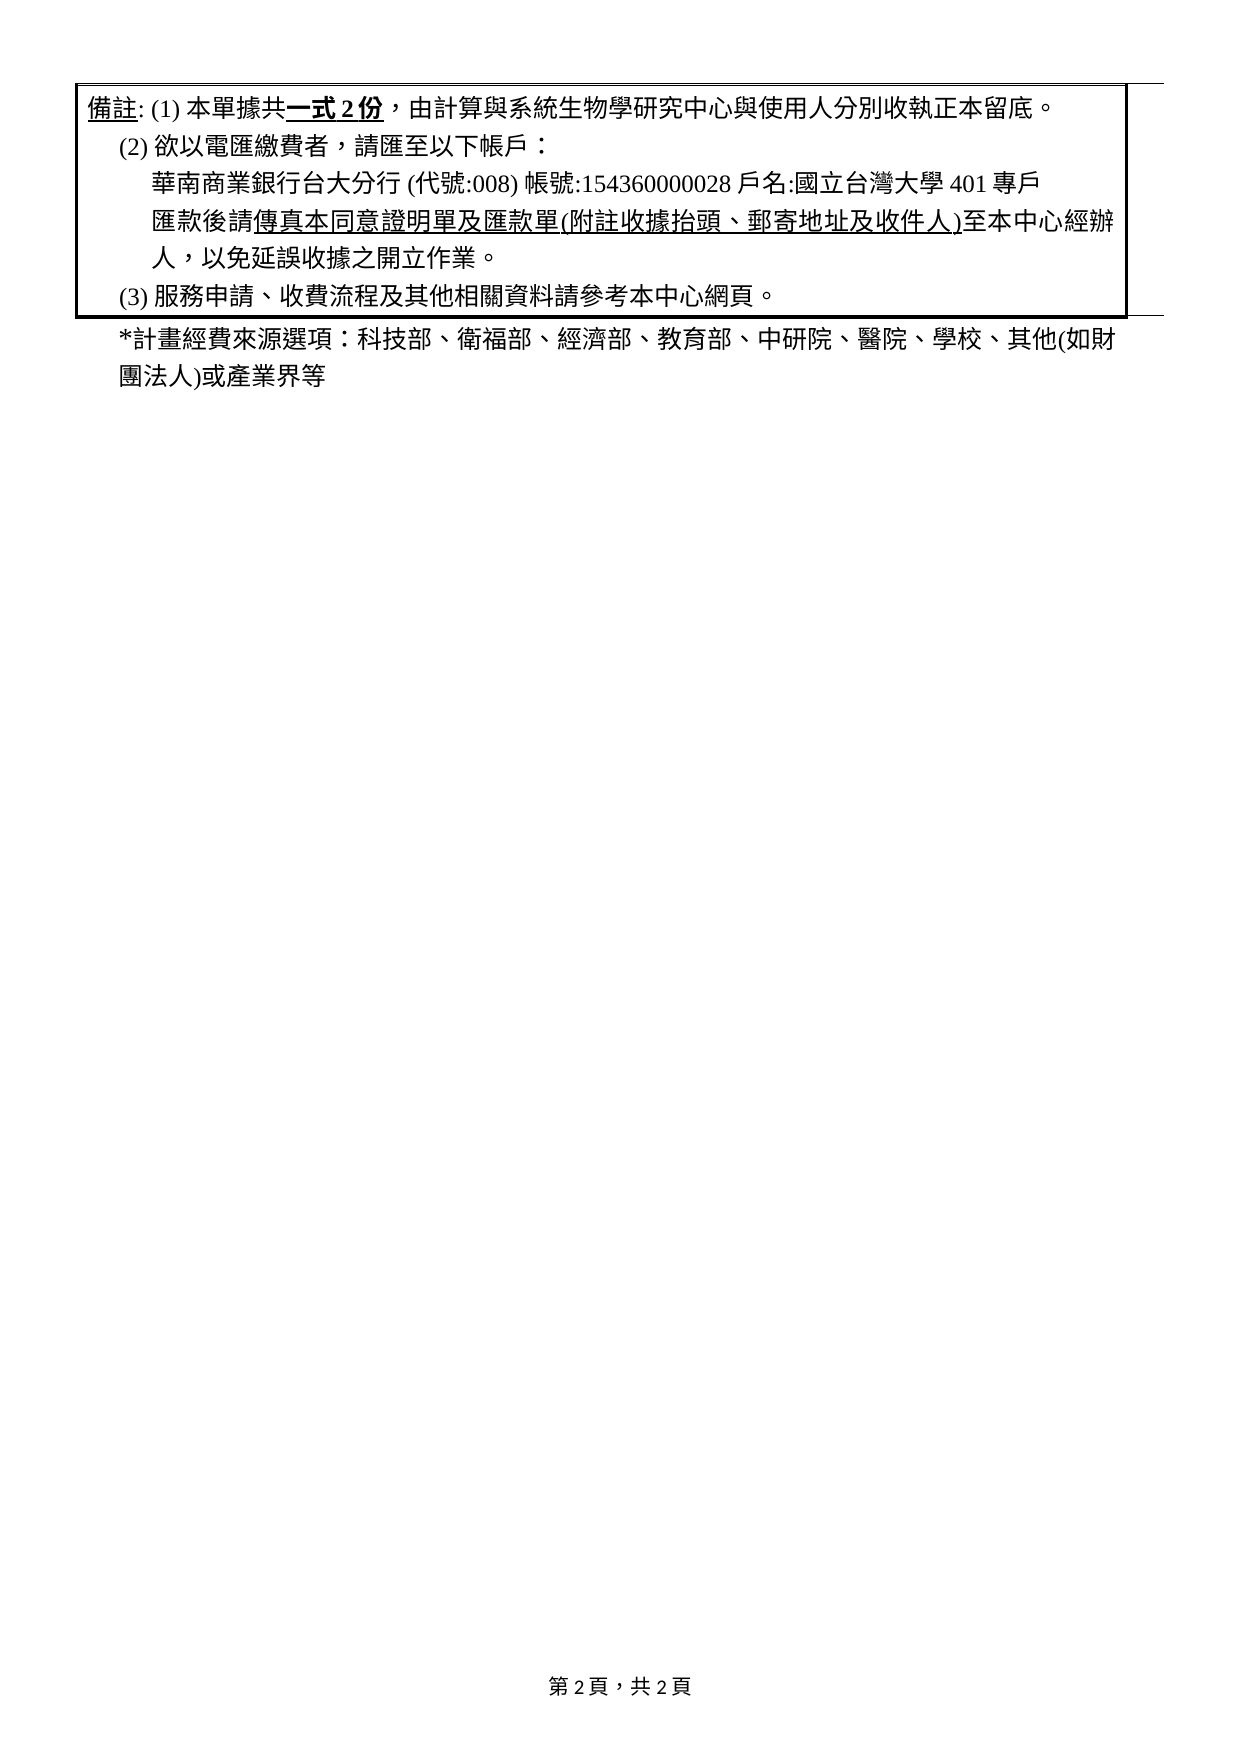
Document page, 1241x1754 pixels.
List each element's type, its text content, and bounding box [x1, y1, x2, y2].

table_cell 備註: (1) 本單據共一式2份，由計算與系統生物學研究中心與使用人分別收執正本留底。 (2) 欲以電匯繳費者，請匯至以下帳戶： 華南商業銀行台大分行 (代號:008) 帳號:154360000028 戶名:國立台灣大學401專戶 匯款後請傳真本同意證明單及匯款單(附註收據抬頭、郵寄地址及收件人)至本中心經辦人，以免延誤收據之開立作業。 (3) 服務申請、收費流程及其他相關資料請參考本中心網頁。 [78, 86, 1125, 315]
text *計畫經費來源選項：科技部、衛福部、經濟部、教育部、中研院、醫院、學校、其他(如財團法人)或產業界等 [118, 319, 1122, 393]
